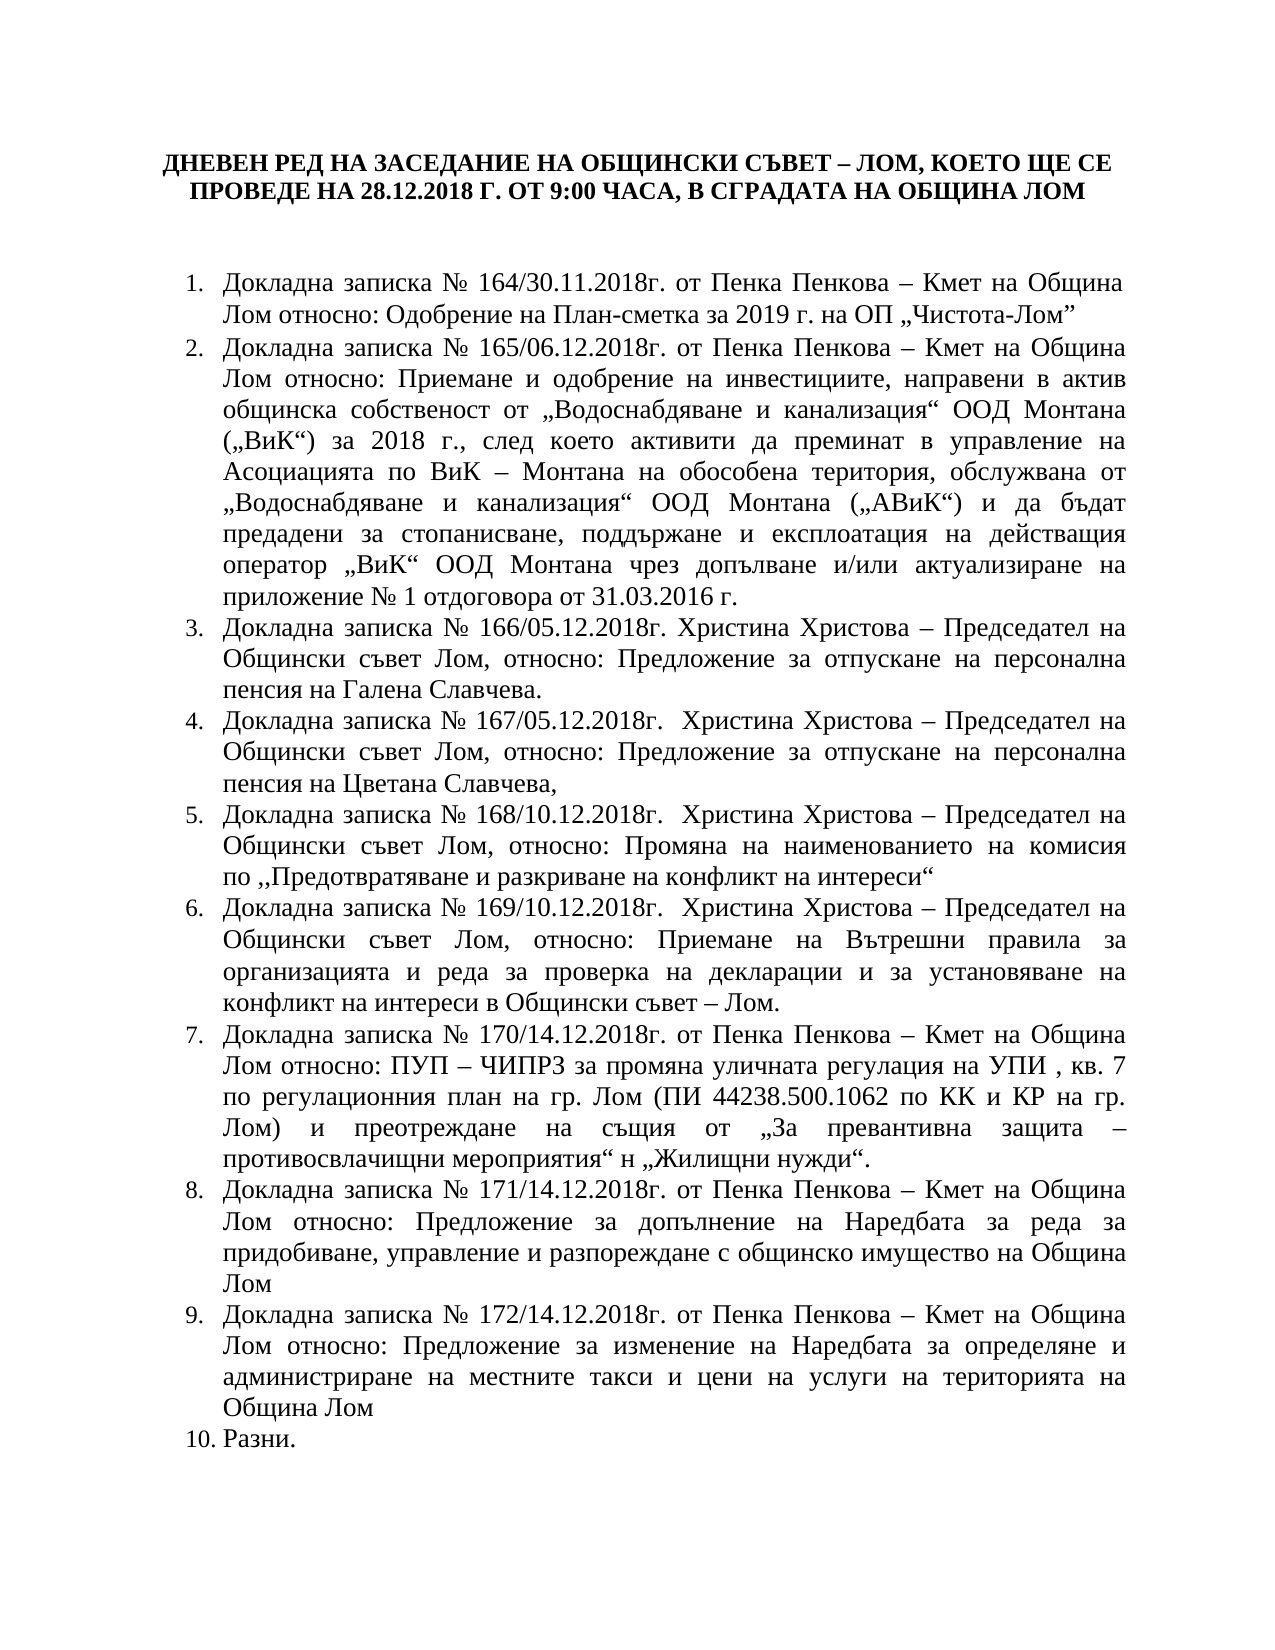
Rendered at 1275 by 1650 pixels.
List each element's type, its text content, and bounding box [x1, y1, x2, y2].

list Докладна записка № 165/06.12.2018г. от Пенка Пенкова – Кмет на Община Лом относно: Приемане и одобрение на инвестициите, направени в актив общинска собственост от „Водоснабдяване и канализация“ ООД Монтана („ВиК“) за 2018 г., след което активити да преминат в управление на Асоциацията по ВиК – Монтана на обособена територия, обслужвана от „Водоснабдяване и канализация“ ООД Монтана („АВиК“) и да бъдат предадени за стопанисване, поддържане и експлоатация на действащия оператор „ВиК“ ООД Монтана чрез допълване и/или актуализиране на приложение № 1 отдоговора от 31.03.2016 г. [185, 331, 1127, 611]
list Докладна записка № 172/14.12.2018г. от Пенка Пенкова – Кмет на Община Лом относно: Предложение за изменение на Наредбата за определяне и администриране на местните такси и цени на услуги на територията на Община Лом [185, 1298, 1127, 1423]
list Докладна записка № 170/14.12.2018г. от Пенка Пенкова – Кмет на Община Лом относно: ПУП – ЧИПРЗ за промяна уличната регулация на УПИ , кв. 7 по регулационния план на гр. Лом (ПИ 44238.500.1062 по КК и КР на гр. Лом) и преотреждане на същия от „За превантивна защита – противосвлачищни мероприятия“ н „Жилищни нужди“. [185, 1018, 1127, 1173]
list Докладна записка № 169/10.12.2018г. Христина Христова – Председател на Общински съвет Лом, относно: Приемане на Вътрешни правила за организацията и реда за проверка на декларации и за установяване на конфликт на интереси в Общински съвет – Лом. [185, 891, 1127, 1018]
list Докладна записка № 164/30.11.2018г. от Пенка Пенкова – Кмет на Община Лом относно: Одобрение на План-сметка за 2019 г. на ОП „Чистота-Лом” [185, 266, 1124, 331]
list Докладна записка № 167/05.12.2018г. Христина Христова – Председател на Общински съвет Лом, относно: Предложение за отпускане на персонална пенсия на Цветана Славчева, [185, 704, 1127, 798]
list Докладна записка № 171/14.12.2018г. от Пенка Пенкова – Кмет на Община Лом относно: Предложение за допълнение на Наредбата за реда за придобиване, управление и разпореждане с общинско имущество на Община Лом [185, 1173, 1127, 1298]
text ДНЕВЕН РЕД НА ЗАСЕДАНИЕ НА ОБЩИНСКИ СЪВЕТ – ЛОМ, КОЕТО ЩЕ СЕ ПРОВЕДЕ НА 28.12.2018 Г. ОТ 9:00 ЧАСА, В СГРАДАТА НА ОБЩИНА ЛОМ [148, 148, 1127, 205]
list Разни. [185, 1423, 1127, 1454]
list Докладна записка № 166/05.12.2018г. Христина Христова – Председател на Общински съвет Лом, относно: Предложение за отпускане на персонална пенсия на Галена Славчева. [185, 611, 1127, 704]
list Докладна записка № 168/10.12.2018г. Христина Христова – Председател на Общински съвет Лом, относно: Промяна на наименованието на комисия по ,,Предотвратяване и разкриване на конфликт на интереси“ [185, 798, 1127, 891]
